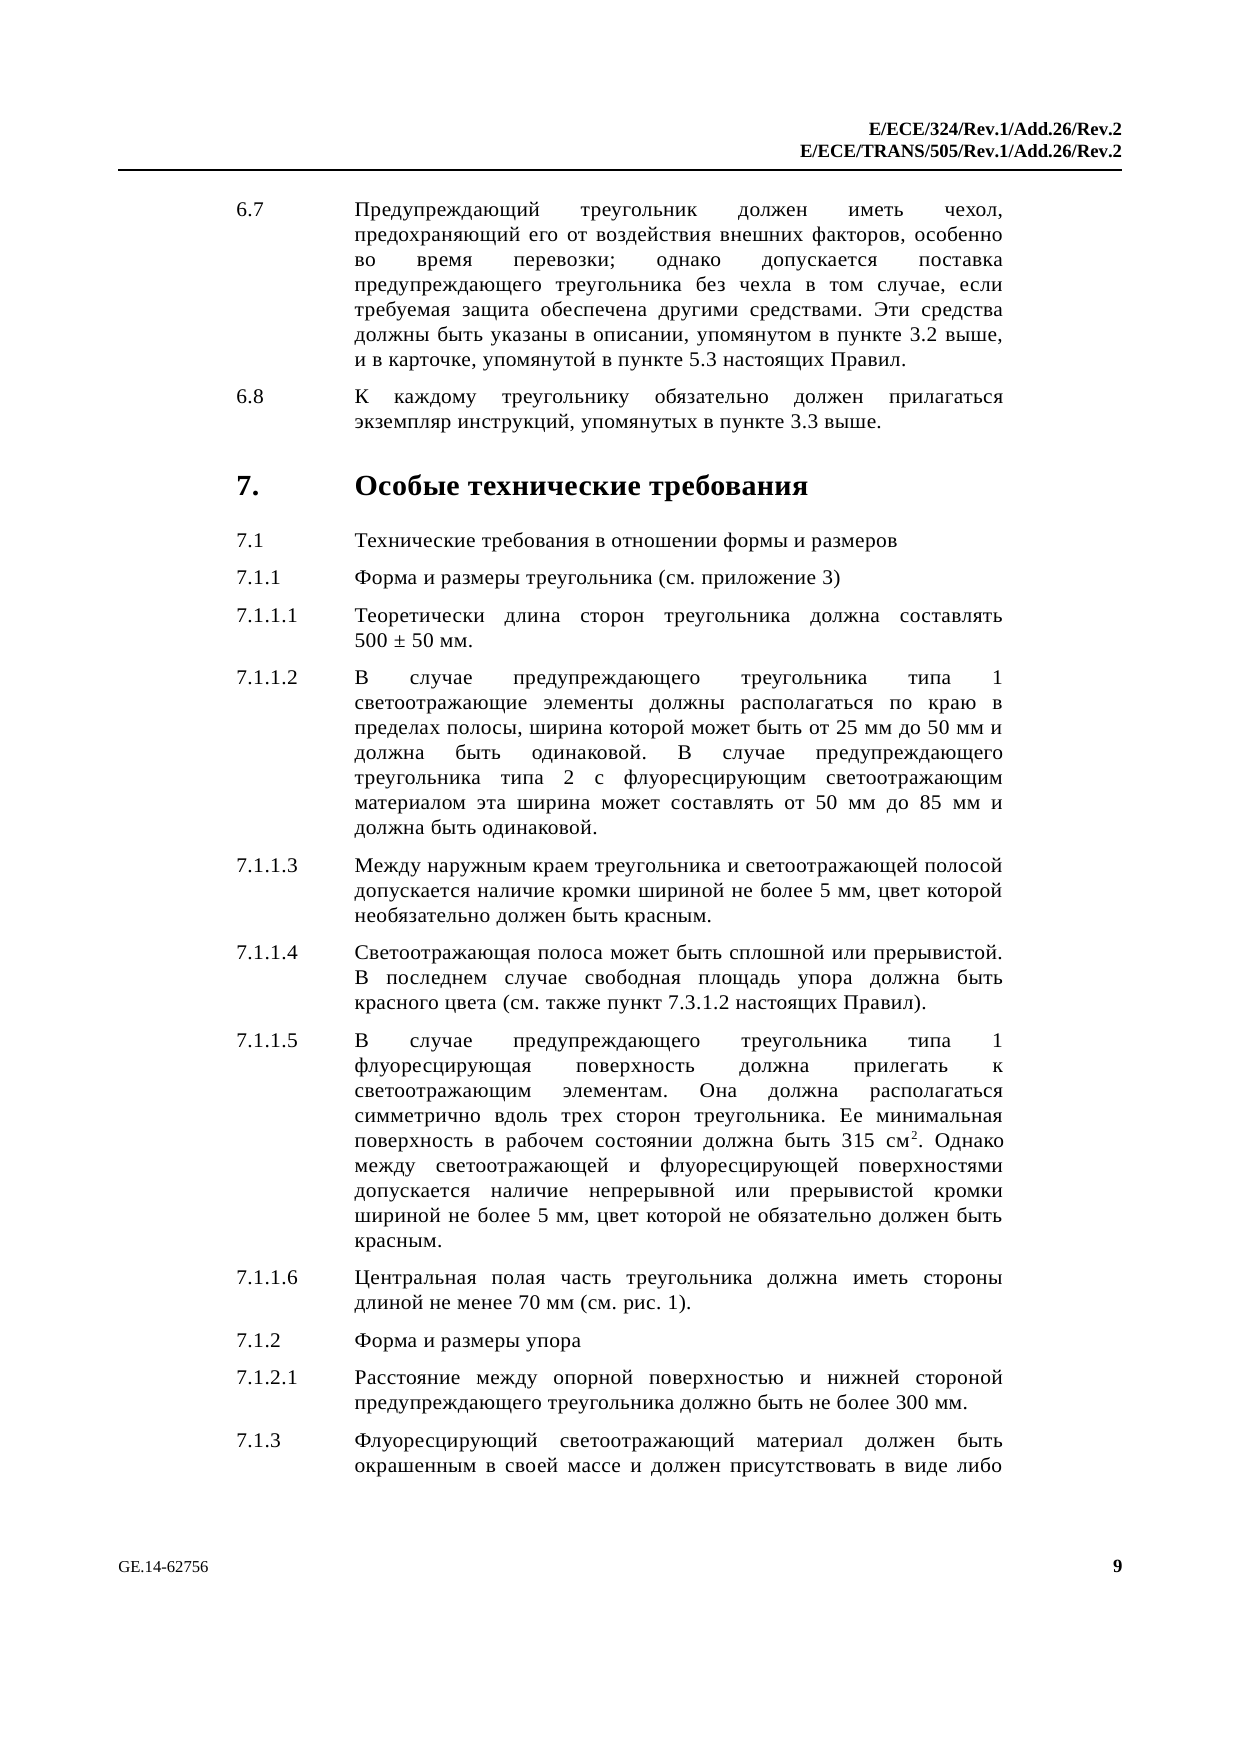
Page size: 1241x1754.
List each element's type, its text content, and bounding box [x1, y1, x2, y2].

text 7.1.2.1 Расстояние между опорной поверхностью и нижней стороной предупреждающего треугольника должно быть не более 300 мм. [236, 1364, 1004, 1414]
text 7.1.1.5 В случае предупреждающего треугольника типа 1 флуоресцирующая поверхность должна прилегать к светоотражающим элементам. Она должна располагаться симметрично вдоль трех сторон треугольника. Ее минимальная поверхность в рабочем состоянии должна быть 315 см2. Однако между светоотражающей и флуоресцирующей поверхностями допускается наличие непрерывной или прерывистой кромки шириной не более 5 мм, цвет которой не обязательно должен быть красным. [236, 1027, 1004, 1252]
text 7.1.1.1 Теоретически длина сторон треугольника должна составлять 500 ± 50 мм. [236, 602, 1004, 652]
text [236, 1427, 1004, 1477]
text 7.1.1 Форма и размеры треугольника (см. приложение 3) [236, 564, 1004, 589]
text 7.1.1.4 Светоотражающая полоса может быть сплошной или прерывистой. В последнем случае свободная площадь упора должна быть красного цвета (см. также пункт 7.3.1.2 настоящих Правил). [236, 939, 1004, 1014]
text 7.1.2 Форма и размеры упора [236, 1327, 1004, 1352]
text 7.1.1.3 Между наружным краем треугольника и светоотражающей полосой допускается наличие кромки шириной не более 5 мм, цвет которой необязательно должен быть красным. [236, 852, 1004, 927]
text 7. Особые технические требования [118, 471, 1004, 502]
text 7.1.1.6 Центральная полая часть треугольника должна иметь стороны длиной не менее 70 мм (см. рис. 1). [236, 1264, 1004, 1314]
text 6.7 Предупреждающий треугольник должен иметь чехол, предохраняющий его от воздействия внешних факторов, особенно во время перевозки; однако допускается поставка предупреждающего треугольника без чехла в том случае, если требуемая защита обеспечена другими средствами. Эти средства должны быть указаны в описании, упомянутом в пункте 3.2 выше, и в карточке, упомянутой в пункте 5.3 настоящих Правил. [236, 196, 1004, 371]
text 7.1 Технические требования в отношении формы и размеров [236, 527, 1004, 552]
text 7.1.1.2 В случае предупреждающего треугольника типа 1 светоотражающие элементы должны располагаться по краю в пределах полосы, ширина которой может быть от 25 мм до 50 мм и должна быть одинаковой. В случае предупреждающего треугольника типа 2 с флуоресцирующим светоотражающим материалом эта ширина может составлять от 50 мм до 85 мм и должна быть одинаковой. [236, 664, 1004, 839]
text 6.8 К каждому треугольнику обязательно должен прилагаться экземпляр инструкций, упомянутых в пункте 3.3 выше. [236, 383, 1004, 433]
